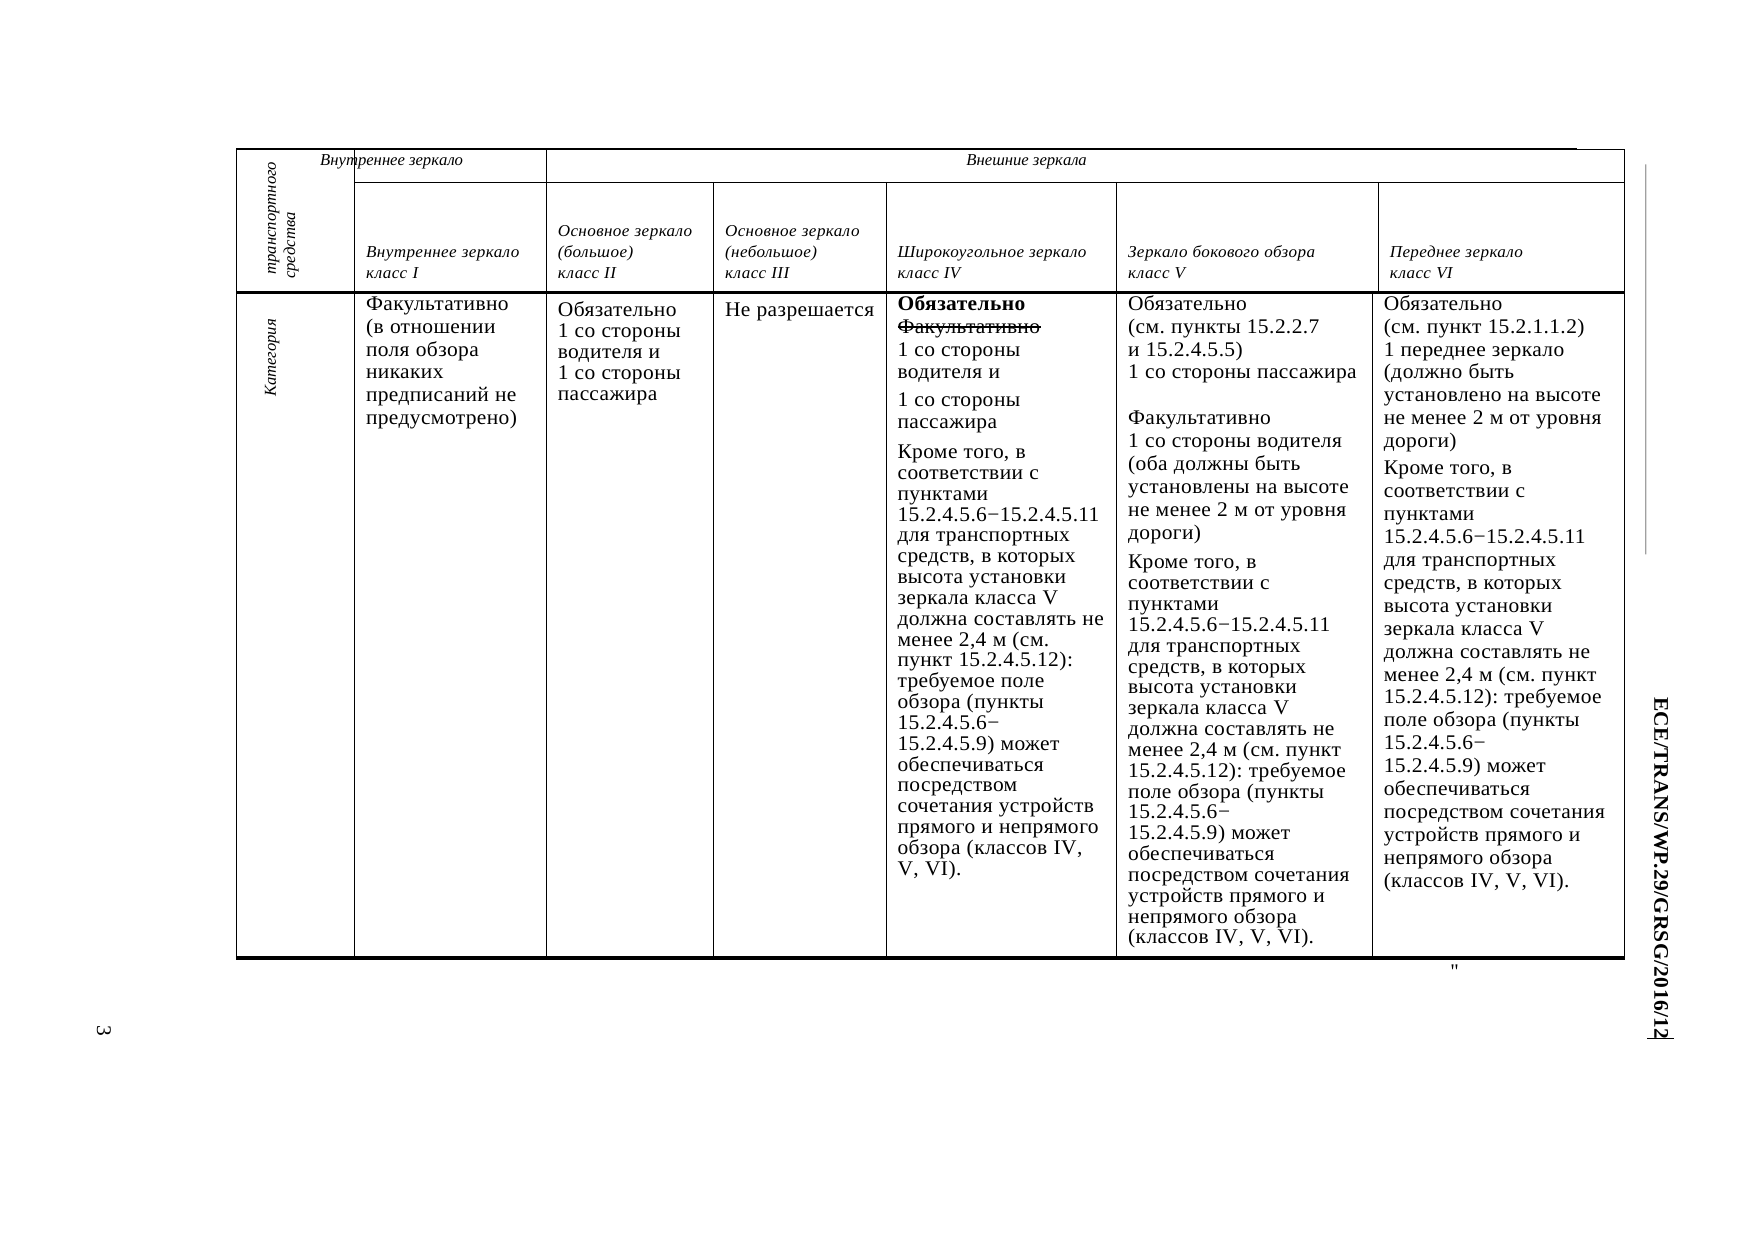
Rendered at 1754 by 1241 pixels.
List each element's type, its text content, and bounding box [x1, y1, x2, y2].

table_cell Широкоугольное зеркало класс IV [887, 183, 1116, 291]
table_header Внешние зеркала [547, 150, 1624, 182]
table_cell Основное зеркало (большое) класс II [547, 183, 713, 291]
table_cell Не разрешается [714, 294, 886, 956]
table_cell Переднее зеркало класс VI [1379, 183, 1624, 291]
table_cell Основное зеркало (небольшое) класс III [714, 183, 886, 291]
table_cell Зеркало бокового обзора класс V [1117, 183, 1378, 291]
table_header Категория транспортного средства [237, 150, 354, 291]
table_cell Факультативно (в отношении поля обзора никаких предписаний не предусмотрено) [355, 294, 546, 956]
table_cell N3 [237, 294, 354, 956]
table_header Внутреннее зеркало [355, 150, 546, 182]
table_cell Внутреннее зеркало класс I [355, 183, 546, 291]
text " [354, 960, 1459, 983]
table_cell Обязательно 1 со стороны водителя и 1 со стороны пассажира [547, 294, 713, 956]
